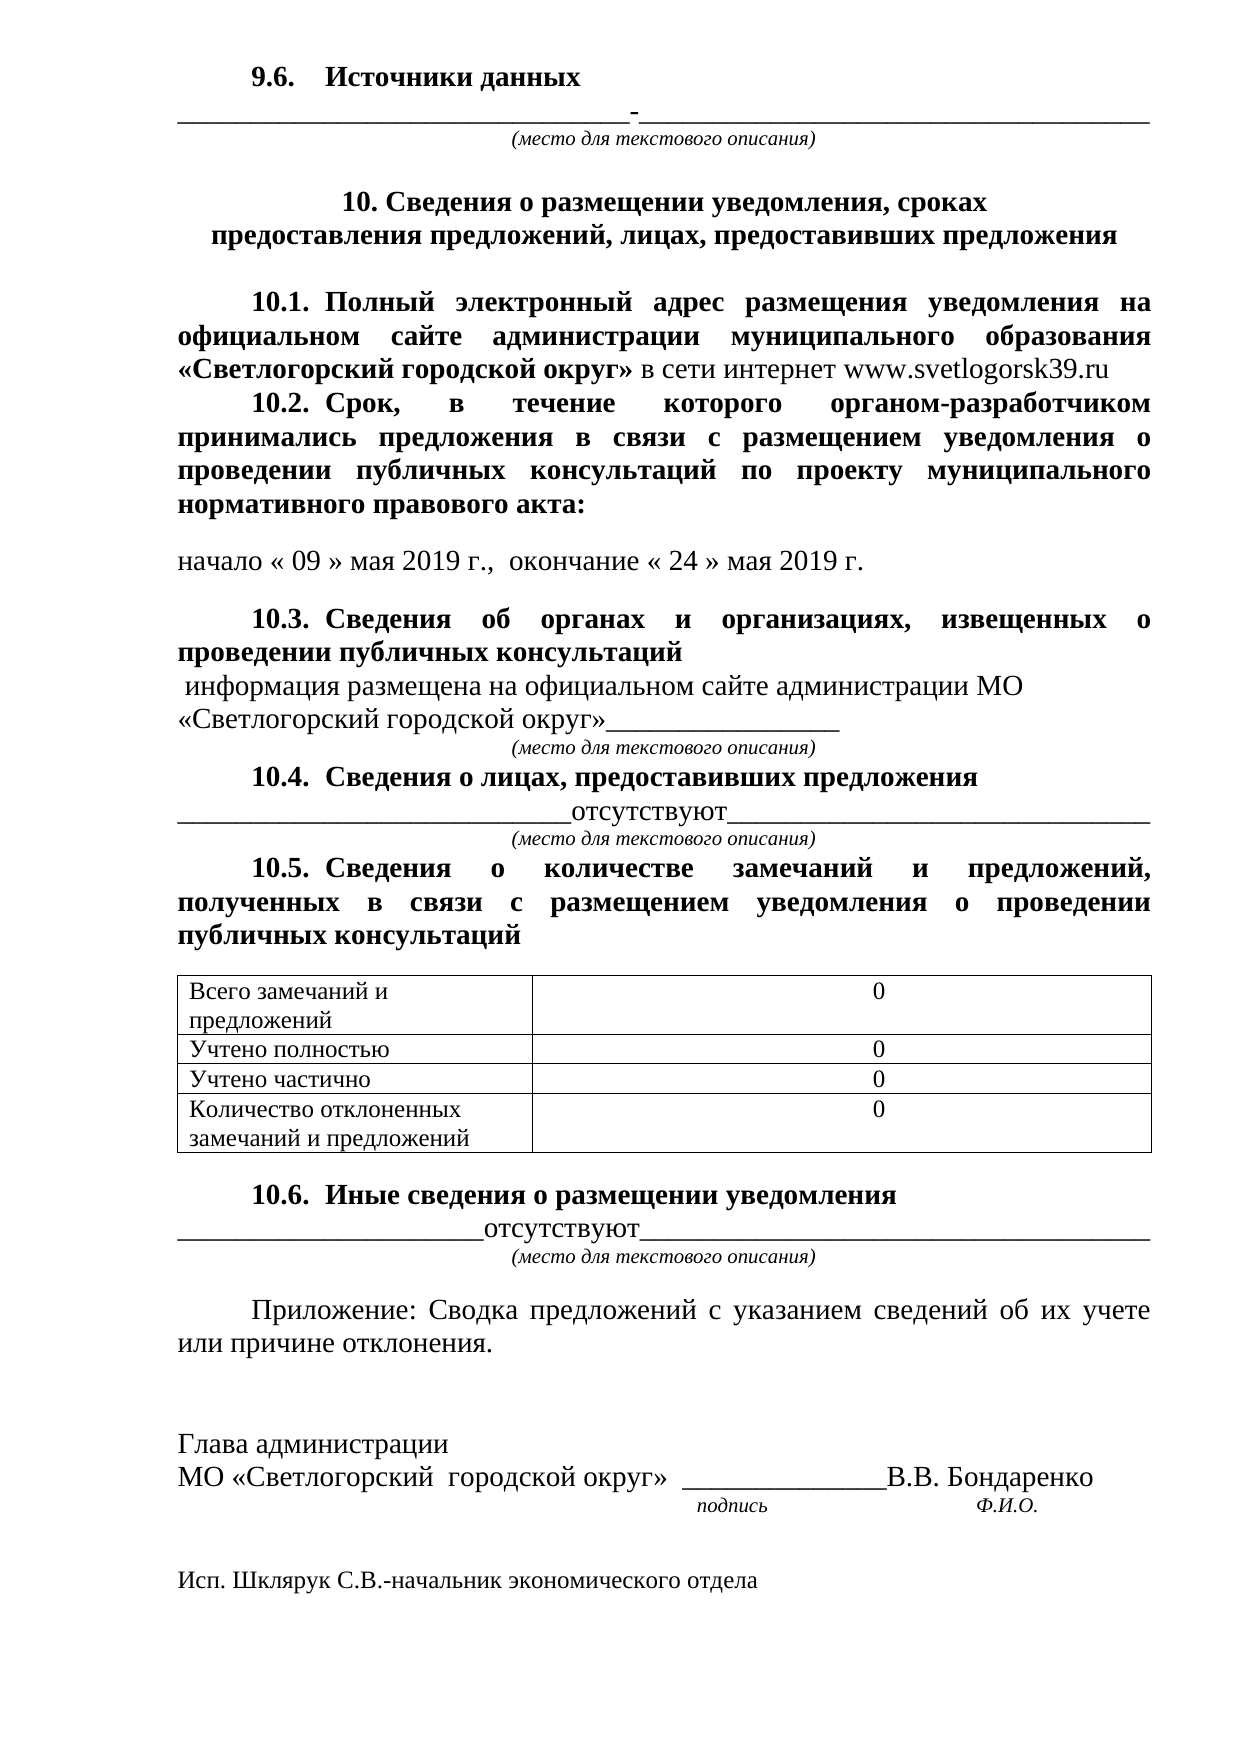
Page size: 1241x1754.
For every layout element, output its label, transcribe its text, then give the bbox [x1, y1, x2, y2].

text начало « 09 » мая 2019 г., окончание « 24 » мая 2019 г. [177, 543, 1152, 577]
text Глава администрации [177, 1426, 1152, 1459]
text _______________________________-___________________________________ [177, 93, 1152, 126]
text 10.6. Иные сведения о размещении уведомления [177, 1177, 1152, 1210]
table_cell 0 [533, 1035, 1151, 1063]
text 10.5. Сведения о количестве замечаний и предложений, полученных в связи с размещением уведомления о проведении публичных консультаций [177, 850, 1152, 951]
text 10.1. Полный электронный адрес размещения уведомления на официальном сайте администрации муниципального образования «Светлогорский городской округ» в сети интернет www.svetlogorsk39.ru [177, 284, 1152, 385]
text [177, 126, 1152, 150]
text предоставления предложений, лицах, предоставивших предложения [177, 217, 1152, 251]
text 10.3. Сведения об органах и организациях, извещенных о проведении публичных консультаций [177, 601, 1152, 668]
text ___________________________отсутствуют_____________________________ [177, 793, 1152, 826]
text 10.2. Срок, в течение которого органом-разработчиком принимались предложения в связи с размещением уведомления о проведении публичных консультаций по проекту муниципального нормативного правового акта: [177, 385, 1152, 519]
text подпись Ф.И.О. [561, 1493, 1152, 1517]
text (место для текстового описания) [177, 1244, 1152, 1268]
text 9.6. Источники данных [177, 59, 1152, 93]
text МО «Светлогорский городской округ» ______________В.В. Бондаренко [177, 1459, 1152, 1493]
table_cell 0 [533, 1064, 1151, 1093]
table_cell Количество отклоненных замечаний и предложений [178, 1094, 532, 1152]
table_header 0 [533, 976, 1151, 1033]
text Исп. Шклярук С.В.-начальник экономического отдела [177, 1565, 1152, 1594]
table_header Всего замечаний и предложений [178, 976, 532, 1033]
text 10. Сведения о размещении уведомления, сроках [177, 184, 1152, 217]
table_cell 0 [533, 1094, 1151, 1152]
text 10.4. Сведения о лицах, предоставивших предложения [177, 759, 1152, 793]
table_cell Учтено полностью [178, 1035, 532, 1063]
text Приложение: Сводка предложений с указанием сведений об их учете или причине отклонения. [177, 1292, 1152, 1359]
text (место для текстового описания) [177, 735, 1152, 759]
text (место для текстового описания) [177, 826, 1152, 850]
text информация размещена на официальном сайте администрации МО «Светлогорский городской округ»________________ [177, 668, 1152, 735]
text _____________________отсутствуют___________________________________ [177, 1210, 1152, 1244]
table_cell Учтено частично [178, 1064, 532, 1093]
